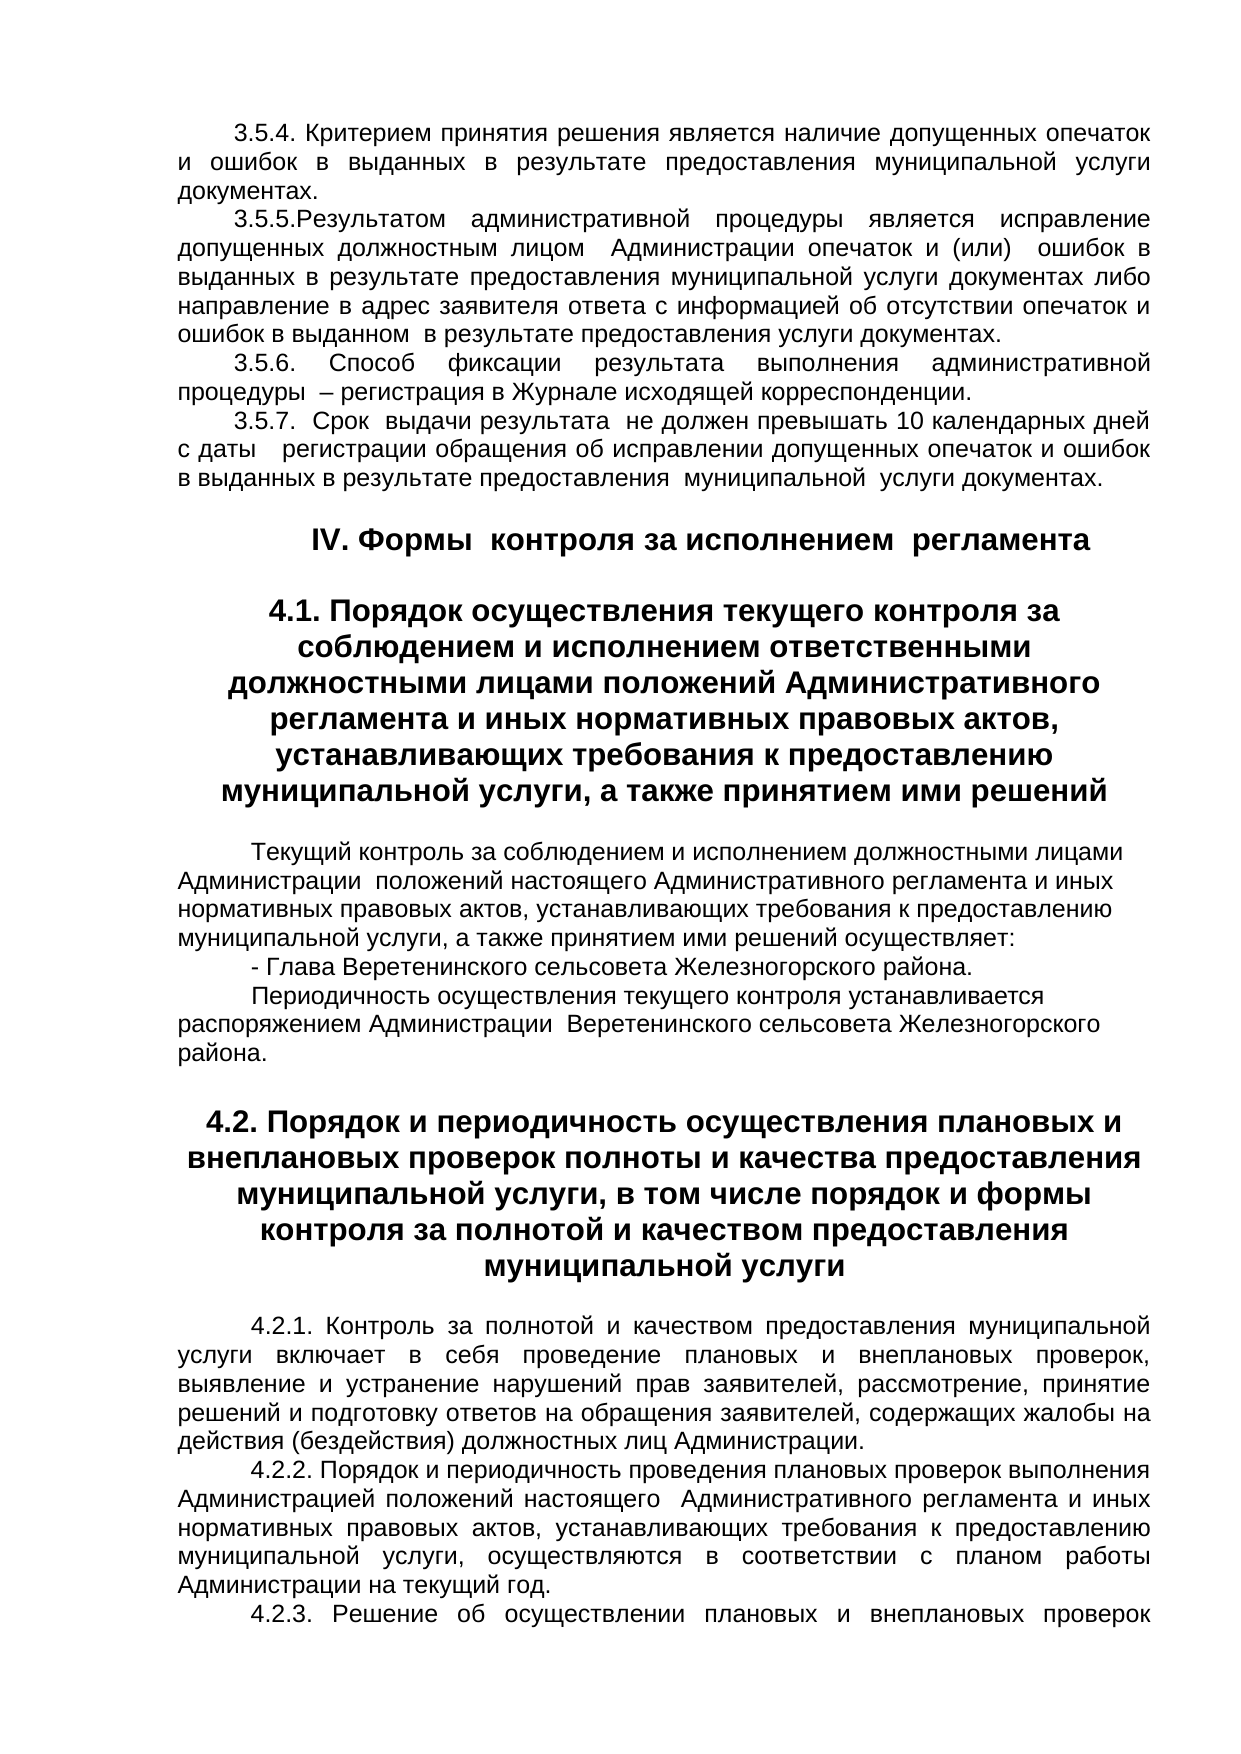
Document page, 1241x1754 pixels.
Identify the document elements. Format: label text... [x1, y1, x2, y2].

text 4.1. Порядок осуществления текущего контроля за соблюдением и исполнением ответственными должностными лицами положений Административного регламента и иных нормативных правовых актов, устанавливающих требования к предоставлению муниципальной услуги, а также принятием ими решений [177, 592, 1152, 808]
text 4.2. Порядок и периодичность осуществления плановых и внеплановых проверок полноты и качества предоставления муниципальной услуги, в том числе порядок и формы контроля за полнотой и качеством предоставления муниципальной услуги [177, 1103, 1152, 1282]
text IV. Формы контроля за исполнением регламента [177, 521, 1152, 557]
text 3.5.6. Способ фиксации результата выполнения административной процедуры – регистрация в Журнале исходящей корреспонденции. [177, 348, 1152, 406]
text Периодичность осуществления текущего контроля устанавливается распоряжением Администрации Веретенинского сельсовета Железногорского района. [177, 981, 1152, 1067]
text 4.2.1. Контроль за полнотой и качеством предоставления муниципальной услуги включает в себя проведение плановых и внеплановых проверок, выявление и устранение нарушений прав заявителей, рассмотрение, принятие решений и подготовку ответов на обращения заявителей, содержащих жалобы на действия (бездействия) должностных лиц Администрации. [177, 1311, 1152, 1455]
text - Глава Веретенинского сельсовета Железногорского района. [177, 952, 1152, 981]
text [177, 1599, 1152, 1627]
text 3.5.5.Результатом административной процедуры является исправление допущенных должностным лицом Администрации опечаток и (или) ошибок в выданных в результате предоставления муниципальной услуги документах либо направление в адрес заявителя ответа с информацией об отсутствии опечаток и ошибок в выданном в результате предоставления услуги документах. [177, 204, 1152, 348]
text 3.5.7. Срок выдачи результата не должен превышать 10 календарных дней с даты регистрации обращения об исправлении допущенных опечаток и ошибок в выданных в результате предоставления муниципальной услуги документах. [177, 406, 1152, 492]
text Текущий контроль за соблюдением и исполнением должностными лицами Администрации положений настоящего Административного регламента и иных нормативных правовых актов, устанавливающих требования к предоставлению муниципальной услуги, а также принятием ими решений осуществляет: [177, 837, 1152, 952]
text 3.5.4. Критерием принятия решения является наличие допущенных опечаток и ошибок в выданных в результате предоставления муниципальной услуги документах. [177, 118, 1152, 204]
text 4.2.2. Порядок и периодичность проведения плановых проверок выполнения Администрацией положений настоящего Административного регламента и иных нормативных правовых актов, устанавливающих требования к предоставлению муниципальной услуги, осуществляются в соответствии с планом работы Администрации на текущий год. [177, 1455, 1152, 1599]
